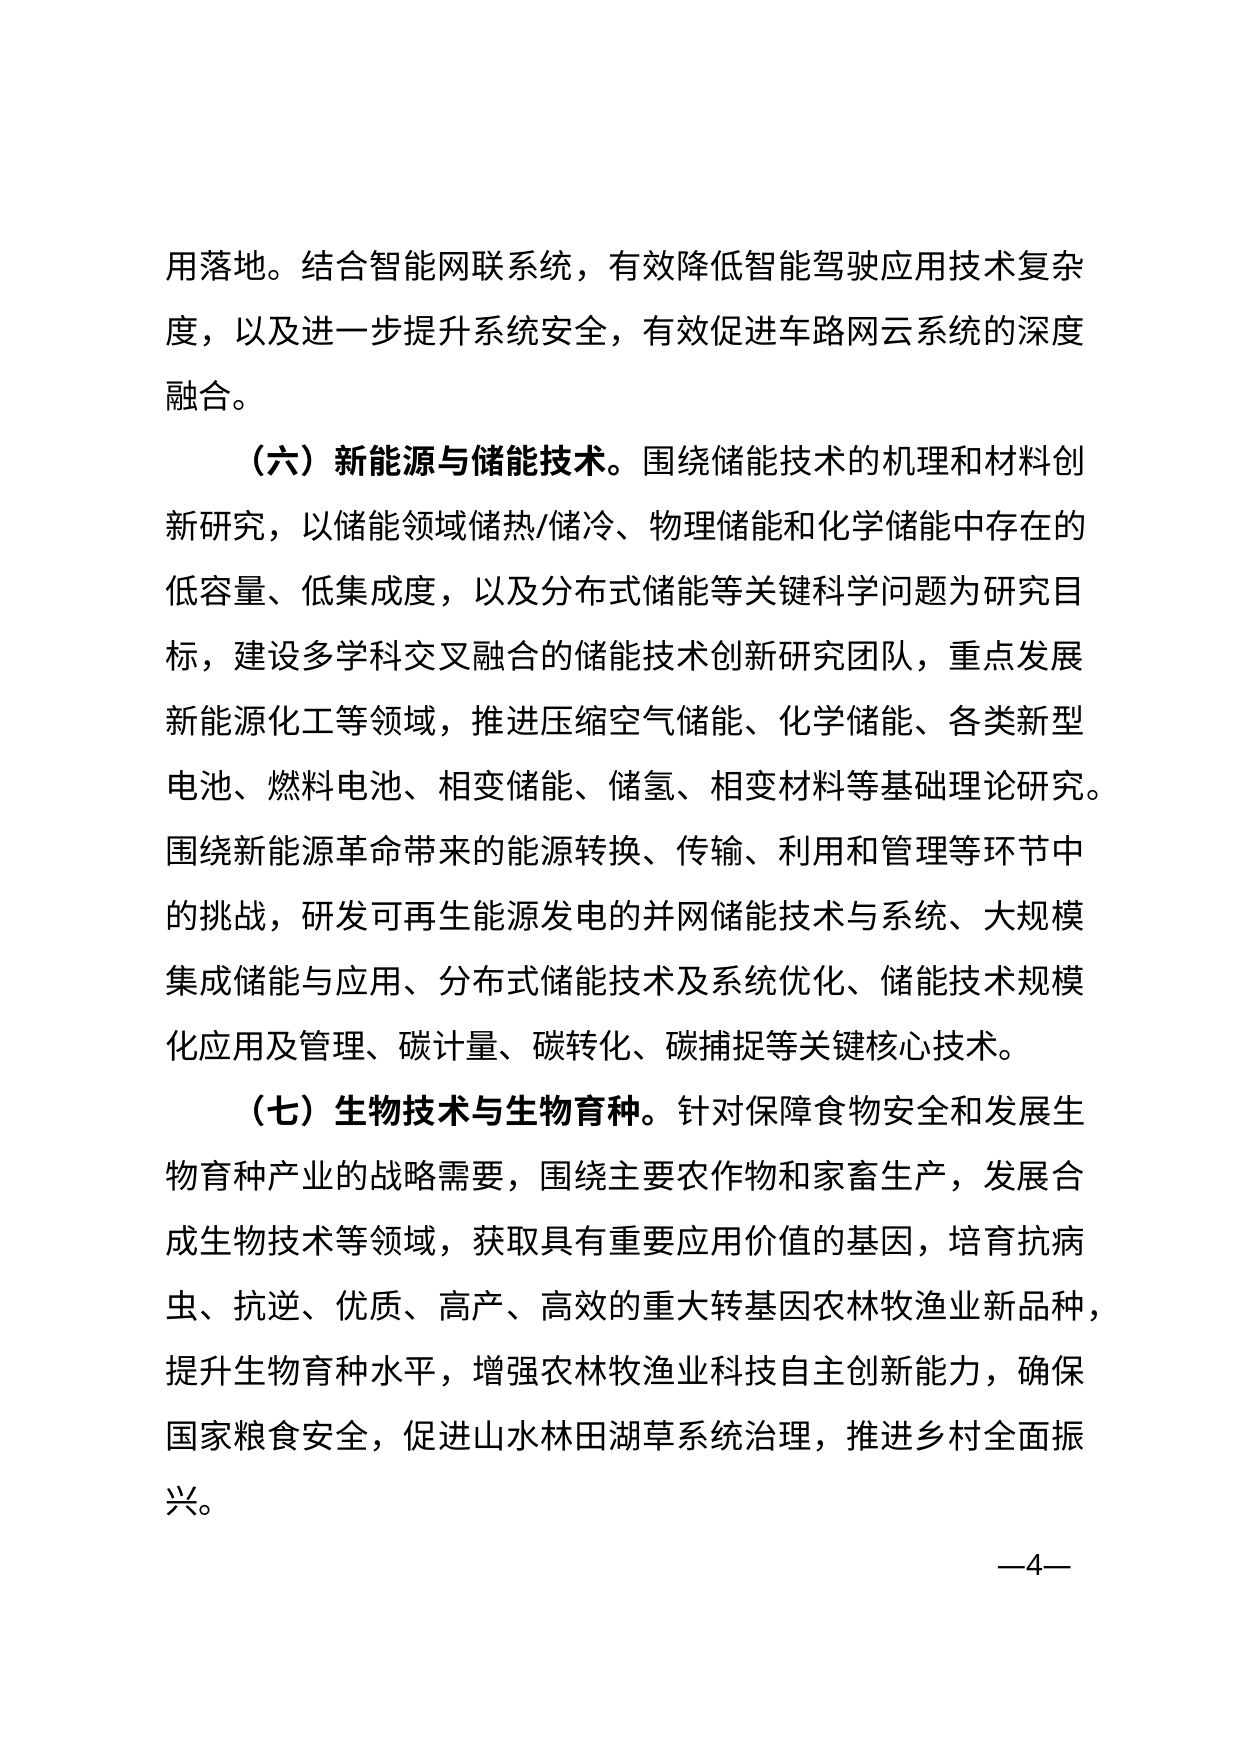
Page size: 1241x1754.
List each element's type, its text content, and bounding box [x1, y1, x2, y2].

text （七）生物技术与生物育种。针对保障食物安全和发展生物育种产业的战略需要，围绕主要农作物和家畜生产，发展合成生物技术等领域，获取具有重要应用价值的基因，培育抗病虫、抗逆、优质、高产、高效的重大转基因农林牧渔业新品种，提升生物育种水平，增强农林牧渔业科技自主创新能力，确保国家粮食安全，促进山水林田湖草系统治理，推进乡村全面振兴。 [165, 1077, 1087, 1532]
text （六）新能源与储能技术。围绕储能技术的机理和材料创新研究，以储能领域储热/储冷、物理储能和化学储能中存在的低容量、低集成度，以及分布式储能等关键科学问题为研究目标，建设多学科交叉融合的储能技术创新研究团队，重点发展新能源化工等领域，推进压缩空气储能、化学储能、各类新型电池、燃料电池、相变储能、储氢、相变材料等基础理论研究。围绕新能源革命带来的能源转换、传输、利用和管理等环节中的挑战，研发可再生能源发电的并网储能技术与系统、大规模集成储能与应用、分布式储能技术及系统优化、储能技术规模化应用及管理、碳计量、碳转化、碳捕捉等关键核心技术。 [165, 427, 1087, 1077]
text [165, 232, 1087, 427]
